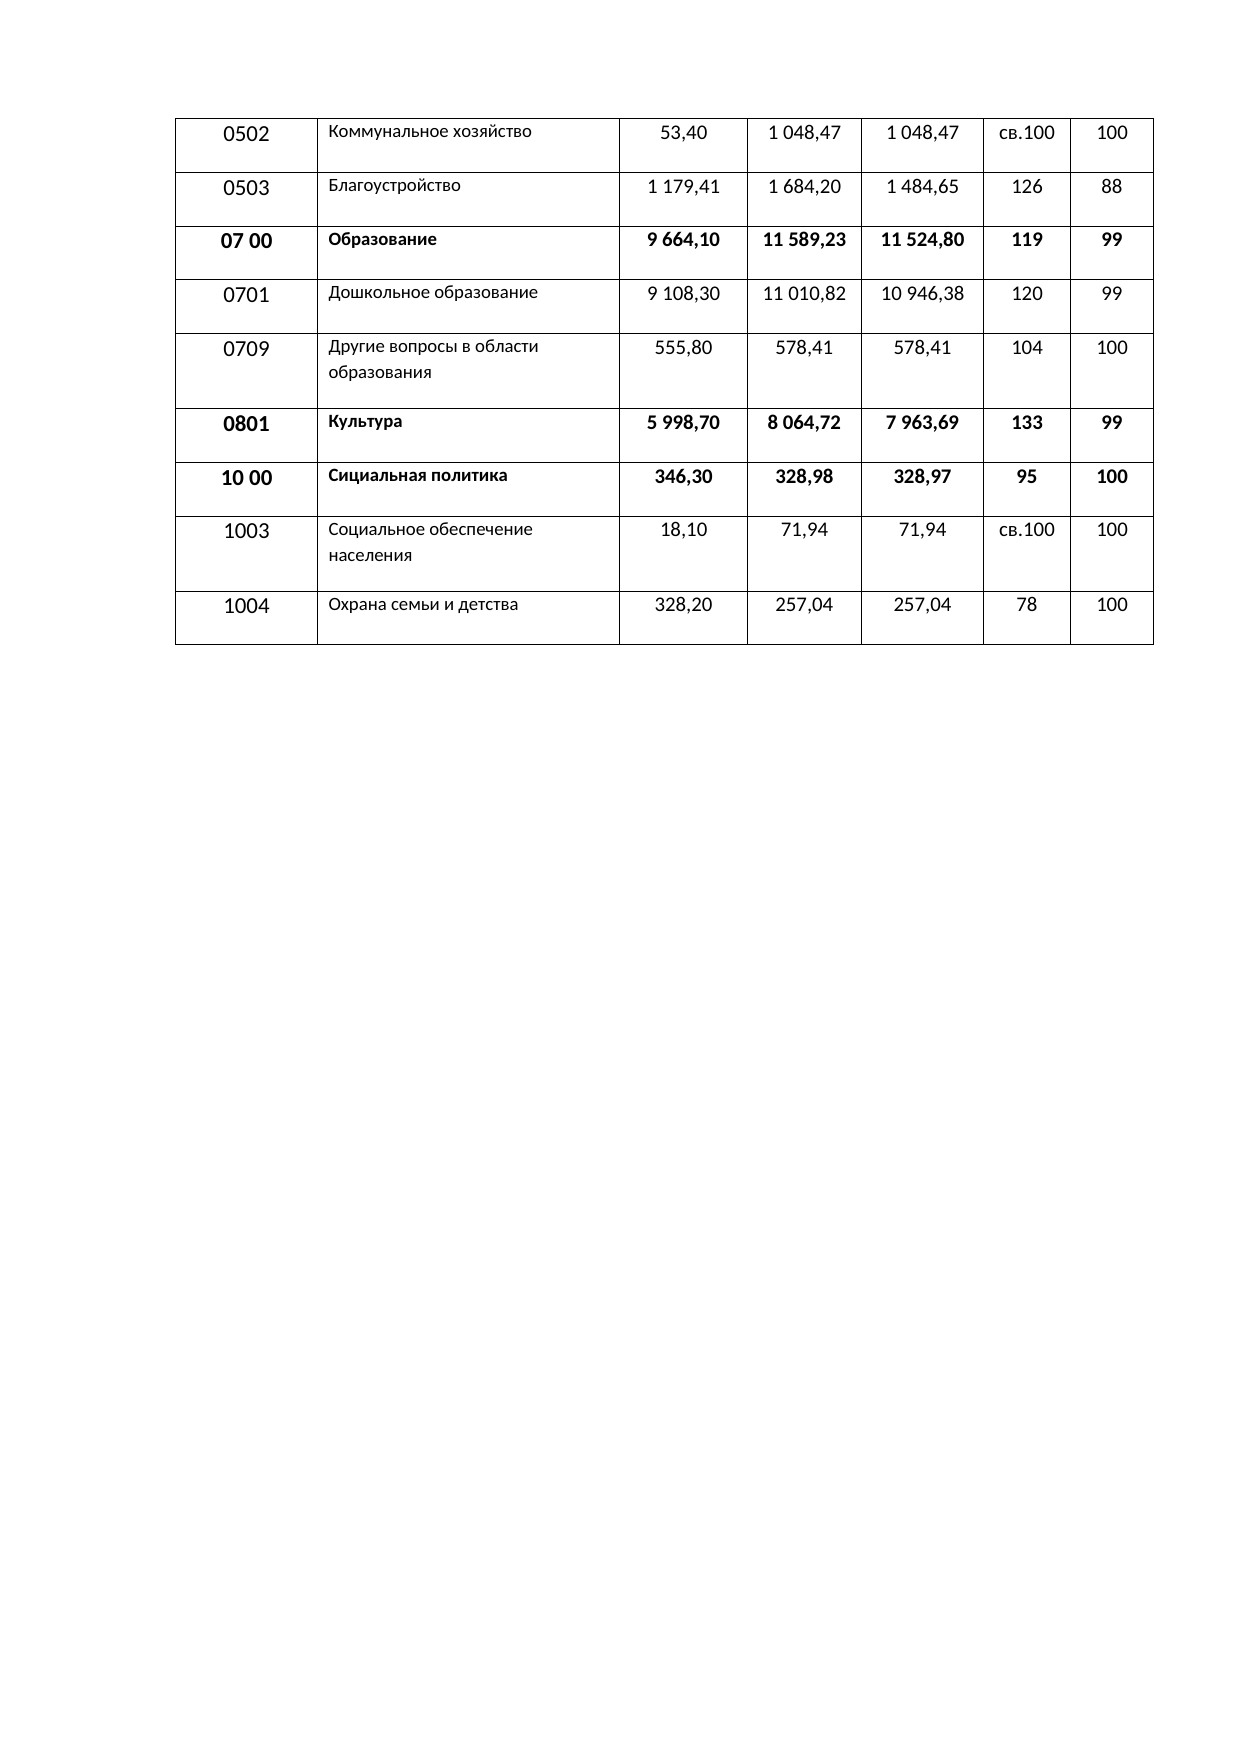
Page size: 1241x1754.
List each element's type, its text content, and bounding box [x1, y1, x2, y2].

table_cell 95 [984, 463, 1070, 516]
table_cell 0503 [176, 173, 317, 226]
table_cell 100 [1071, 334, 1153, 408]
table_cell 119 [984, 227, 1070, 279]
table_cell 257,04 [862, 592, 983, 644]
table_cell 88 [1071, 173, 1153, 226]
table_cell 1 484,65 [862, 173, 983, 226]
table_cell св.100 [984, 517, 1070, 591]
table_cell Дошкольное образование [318, 280, 619, 333]
table_cell 1004 [176, 592, 317, 644]
table_cell Благоустройство [318, 173, 619, 226]
table_cell 99 [1071, 409, 1153, 462]
table_cell 328,98 [748, 463, 861, 516]
table_cell 257,04 [748, 592, 861, 644]
table_cell Образование [318, 227, 619, 279]
table_cell Культура [318, 409, 619, 462]
table_cell 100 [1071, 463, 1153, 516]
table_cell 578,41 [862, 334, 983, 408]
table_cell 100 [1071, 119, 1153, 172]
table_cell 11 589,23 [748, 227, 861, 279]
table_cell Социальное обеспечение населения [318, 517, 619, 591]
table_cell 10 00 [176, 463, 317, 516]
table_cell Другие вопросы в области образования [318, 334, 619, 408]
table_cell 100 [1071, 517, 1153, 591]
table_cell 53,40 [620, 119, 747, 172]
table_cell 11 524,80 [862, 227, 983, 279]
table_cell 99 [1071, 227, 1153, 279]
table_cell 578,41 [748, 334, 861, 408]
table_cell 133 [984, 409, 1070, 462]
table_cell 100 [1071, 592, 1153, 644]
table_cell 555,80 [620, 334, 747, 408]
table_cell 120 [984, 280, 1070, 333]
table_cell 8 064,72 [748, 409, 861, 462]
table_cell 71,94 [862, 517, 983, 591]
table_cell 7 963,69 [862, 409, 983, 462]
table_cell 346,30 [620, 463, 747, 516]
table_cell 0502 [176, 119, 317, 172]
table_cell 07 00 [176, 227, 317, 279]
table_cell 1003 [176, 517, 317, 591]
table_cell 5 998,70 [620, 409, 747, 462]
table_cell 126 [984, 173, 1070, 226]
table_cell 1 179,41 [620, 173, 747, 226]
table_cell 99 [1071, 280, 1153, 333]
table_cell Коммунальное хозяйство [318, 119, 619, 172]
table_cell 9 664,10 [620, 227, 747, 279]
table_cell 71,94 [748, 517, 861, 591]
table_cell Сициальная политика [318, 463, 619, 516]
table_cell 18,10 [620, 517, 747, 591]
table_cell 1 048,47 [862, 119, 983, 172]
table_cell 1 684,20 [748, 173, 861, 226]
table_cell 78 [984, 592, 1070, 644]
table_cell 328,20 [620, 592, 747, 644]
table_cell 104 [984, 334, 1070, 408]
table_cell 0709 [176, 334, 317, 408]
table_cell 9 108,30 [620, 280, 747, 333]
table_cell св.100 [984, 119, 1070, 172]
table_cell 0801 [176, 409, 317, 462]
table_cell 10 946,38 [862, 280, 983, 333]
table_cell 11 010,82 [748, 280, 861, 333]
table_cell Охрана семьи и детства [318, 592, 619, 644]
table_cell 0701 [176, 280, 317, 333]
table_cell 1 048,47 [748, 119, 861, 172]
table_cell 328,97 [862, 463, 983, 516]
